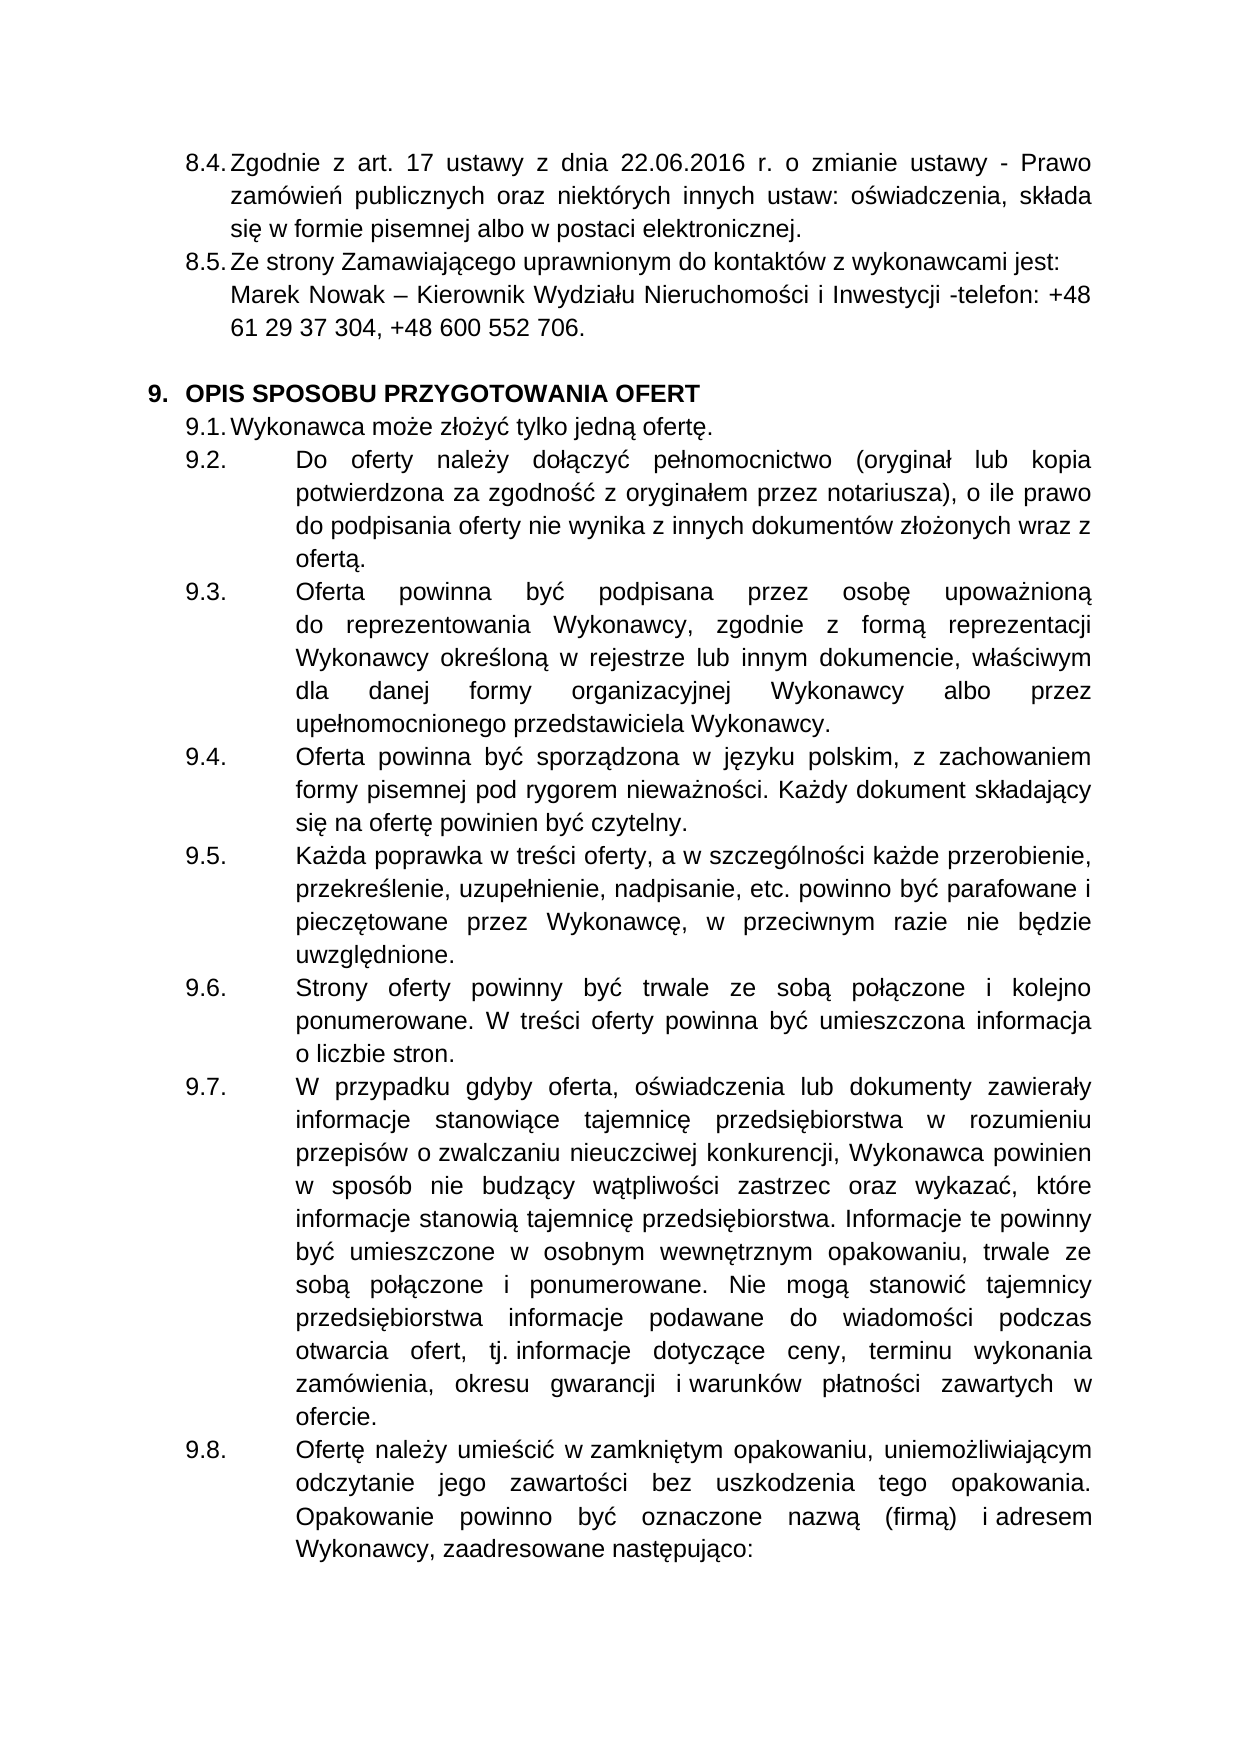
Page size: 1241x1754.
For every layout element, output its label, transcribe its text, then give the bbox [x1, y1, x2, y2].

list Każda poprawka w treści oferty, a w szczególności każde przerobienie, przekreślenie, uzupełnienie, nadpisanie, etc. powinno być parafowane i pieczętowane przez Wykonawcę, w przeciwnym razie nie będzie uwzględnione. [185, 841, 1093, 969]
list W przypadku gdyby oferta, oświadczenia lub dokumenty zawierały informacje stanowiące tajemnicę przedsiębiorstwa w rozumieniu przepisów o zwalczaniu nieuczciwej konkurencji, Wykonawca powinien w sposób nie budzący wątpliwości zastrzec oraz wykazać, które informacje stanowią tajemnicę przedsiębiorstwa. Informacje te powinny być umieszczone w osobnym wewnętrznym opakowaniu, trwale ze sobą połączone i ponumerowane. Nie mogą stanowić tajemnicy przedsiębiorstwa informacje podawane do wiadomości podczas otwarcia ofert, tj. informacje dotyczące ceny, terminu wykonania zamówienia, okresu gwarancji i warunków płatności zawartych w ofercie. [185, 1072, 1093, 1431]
list Wykonawca może złożyć tylko jedną ofertę. [185, 412, 1093, 441]
list Oferta powinna być sporządzona w języku polskim, z zachowaniem formy pisemnej pod rygorem nieważności. Każdy dokument składający się na ofertę powinien być czytelny. [185, 742, 1093, 837]
list OPIS SPOSOBU PRZYGOTOWANIA OFERT [148, 379, 1093, 407]
list Marek Nowak – Kierownik Wydziału Nieruchomości i Inwestycji -telefon: +48 61 29 37 304, +48 600 552 706. [230, 280, 1093, 341]
list Zgodnie z art. 17 ustawy z dnia 22.06.2016 r. o zmianie ustawy - Prawo zamówień publicznych oraz niektórych innych ustaw: oświadczenia, składa się w formie pisemnej albo w postaci elektronicznej. [185, 148, 1093, 242]
list Strony oferty powinny być trwale ze sobą połączone i kolejno ponumerowane. W treści oferty powinna być umieszczona informacja o liczbie stron. [185, 973, 1093, 1068]
list Ofertę należy umieścić w zamkniętym opakowaniu, uniemożliwiającym odczytanie jego zawartości bez uszkodzenia tego opakowania. Opakowanie powinno być oznaczone nazwą (firmą) i adresem Wykonawcy, zaadresowane następująco: [185, 1435, 1093, 1563]
list Ze strony Zamawiającego uprawnionym do kontaktów z wykonawcami jest: [185, 247, 1093, 275]
list Oferta powinna być podpisana przez osobę upoważnioną do reprezentowania Wykonawcy, zgodnie z formą reprezentacji Wykonawcy określoną w rejestrze lub innym dokumencie, właściwym dla danej formy organizacyjnej Wykonawcy albo przez upełnomocnionego przedstawiciela Wykonawcy. [185, 577, 1093, 738]
list Do oferty należy dołączyć pełnomocnictwo (oryginał lub kopia potwierdzona za zgodność z oryginałem przez notariusza), o ile prawo do podpisania oferty nie wynika z innych dokumentów złożonych wraz z ofertą. [185, 445, 1093, 573]
